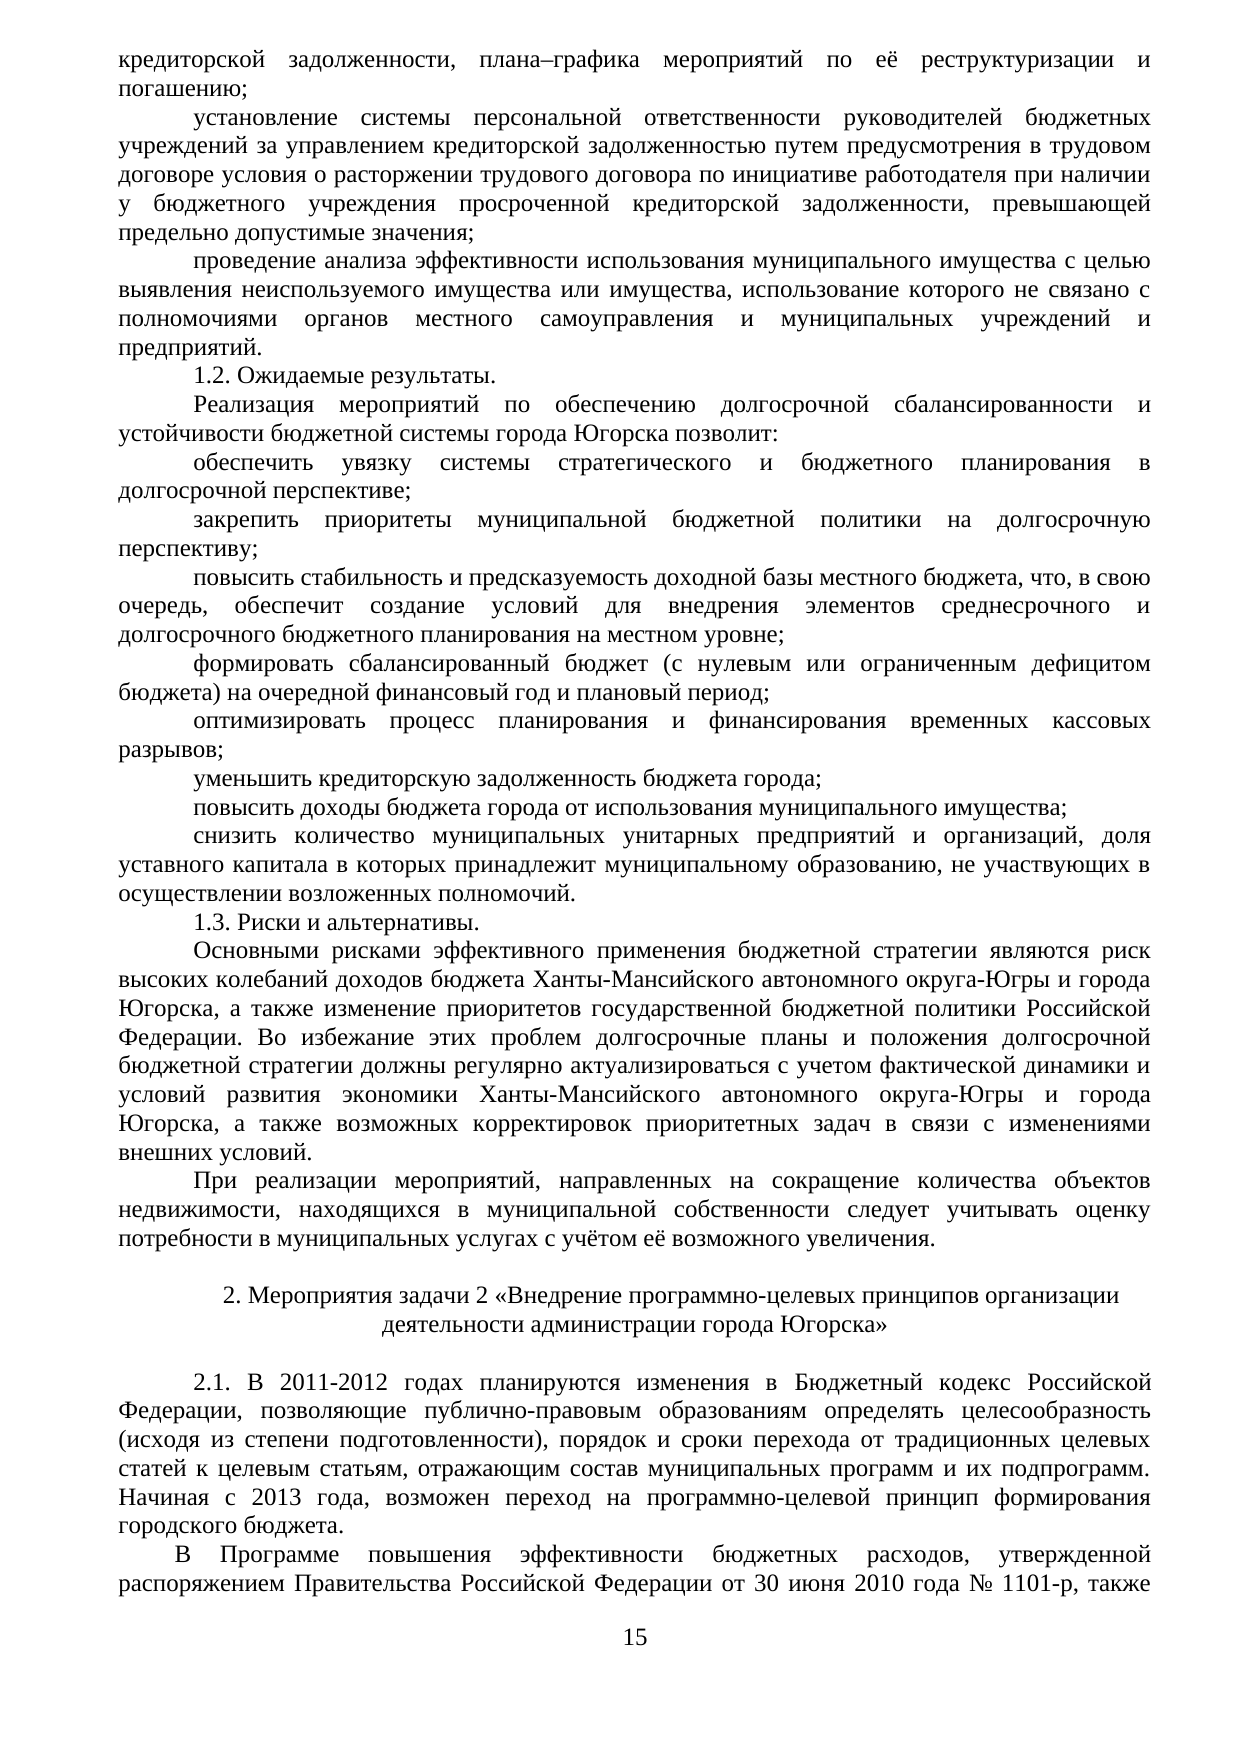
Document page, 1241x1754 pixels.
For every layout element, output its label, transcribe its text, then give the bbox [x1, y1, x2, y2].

text При реализации мероприятий, направленных на сокращение количества объектов недвижимости, находящихся в муниципальной собственности следует учитывать оценку потребности в муниципальных услугах с учётом её возможного увеличения. [118, 1166, 1152, 1252]
text Основными рисками эффективного применения бюджетной стратегии являются риск высоких колебаний доходов бюджета Ханты-Мансийского автономного округа-Югры и города Югорска, а также изменение приоритетов государственной бюджетной политики Российской Федерации. Во избежание этих проблем долгосрочные планы и положения долгосрочной бюджетной стратегии должны регулярно актуализироваться с учетом фактической динамики и условий развития экономики Ханты-Мансийского автономного округа-Югры и города Югорска, а также возможных корректировок приоритетных задач в связи с изменениями внешних условий. [118, 936, 1152, 1166]
text обеспечить увязку системы стратегического и бюджетного планирования в долгосрочной перспективе; [118, 447, 1152, 504]
text 2.1. В 2011-2012 годах планируются изменения в Бюджетный кодекс Российской Федерации, позволяющие публично-правовым образованиям определять целесообразность (исходя из степени подготовленности), порядок и сроки перехода от традиционных целевых статей к целевым статьям, отражающим состав муниципальных программ и их подпрограмм. Начиная с 2013 года, возможен переход на программно-целевой принцип формирования городского бюджета. [118, 1367, 1152, 1539]
text 2. Мероприятия задачи 2 «Внедрение программно-целевых принципов организации деятельности администрации города Югорска» [118, 1281, 1152, 1338]
text установление системы персональной ответственности руководителей бюджетных учреждений за управлением кредиторской задолженностью путем предусмотрения в трудовом договоре условия о расторжении трудового договора по инициативе работодателя при наличии у бюджетного учреждения просроченной кредиторской задолженности, превышающей предельно допустимые значения; [118, 102, 1152, 246]
text повысить доходы бюджета города от использования муниципального имущества; [118, 792, 1152, 821]
text повысить стабильность и предсказуемость доходной базы местного бюджета, что, в свою очередь, обеспечит создание условий для внедрения элементов среднесрочного и долгосрочного бюджетного планирования на местном уровне; [118, 562, 1152, 648]
text Реализация мероприятий по обеспечению долгосрочной сбалансированности и устойчивости бюджетной системы города Югорска позволит: [118, 389, 1152, 447]
text формировать сбалансированный бюджет (с нулевым или ограниченным дефицитом бюджета) на очередной финансовый год и плановый период; [118, 648, 1152, 706]
text уменьшить кредиторскую задолженность бюджета города; [118, 763, 1152, 792]
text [118, 1539, 1152, 1597]
text закрепить приоритеты муниципальной бюджетной политики на долгосрочную перспективу; [118, 504, 1152, 562]
text 1.3. Риски и альтернативы. [118, 907, 1152, 936]
text проведение анализа эффективности использования муниципального имущества с целью выявления неиспользуемого имущества или имущества, использование которого не связано с полномочиями органов местного самоуправления и муниципальных учреждений и предприятий. [118, 246, 1152, 361]
text 1.2. Ожидаемые результаты. [118, 361, 1152, 389]
text оптимизировать процесс планирования и финансирования временных кассовых разрывов; [118, 706, 1152, 763]
text снизить количество муниципальных унитарных предприятий и организаций, доля уставного капитала в которых принадлежит муниципальному образованию, не участвующих в осуществлении возложенных полномочий. [118, 821, 1152, 907]
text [118, 44, 1152, 102]
